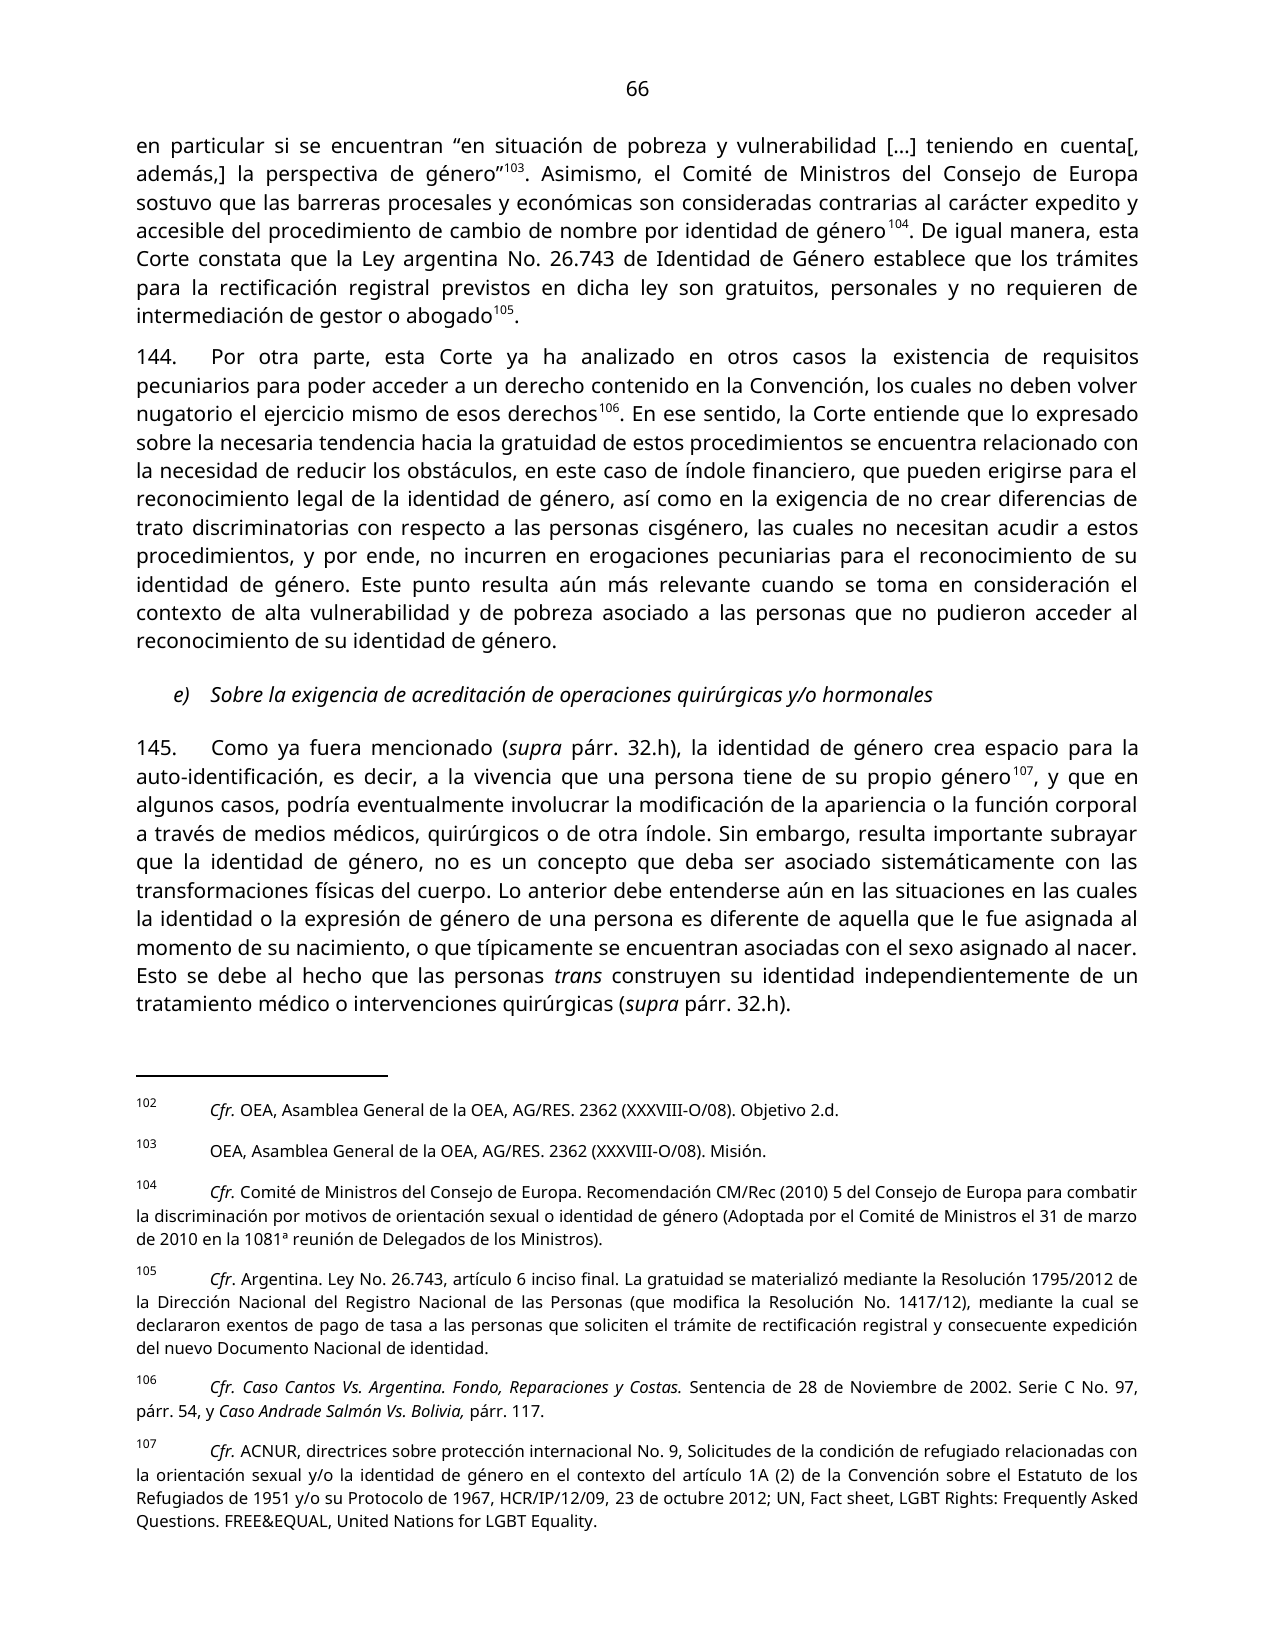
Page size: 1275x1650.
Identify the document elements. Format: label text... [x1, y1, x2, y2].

list Sobre la exigencia de acreditación de operaciones quirúrgicas y/o hormonales [173, 680, 1139, 708]
text Por otra parte, esta Corte ya ha analizado en otros casos la existencia de requisitos pecuniarios para poder acceder a un derecho contenido en la Convención, los cuales no deben volver nugatorio el ejercicio mismo de esos derechos. En ese sentido, la Corte entiende que lo expresado sobre la necesaria tendencia hacia la gratuidad de estos procedimientos se encuentra relacionado con la necesidad de reducir los obstáculos, en este caso de índole financiero, que pueden erigirse para el reconocimiento legal de la identidad de género, así como en la exigencia de no crear diferencias de trato discriminatorias con respecto a las personas cisgénero, las cuales no necesitan acudir a estos procedimientos, y por ende, no incurren en erogaciones pecuniarias para el reconocimiento de su identidad de género. Este punto resulta aún más relevante cuando se toma en consideración el contexto de alta vulnerabilidad y de pobreza asociado a las personas que no pudieron acceder al reconocimiento de su identidad de género. [136, 342, 1139, 655]
text Como ya fuera mencionado (supra párr. 32.h), la identidad de género crea espacio para la auto‐identificación, es decir, a la vivencia que una persona tiene de su propio género, y que en algunos casos, podría eventualmente involucrar la modificación de la apariencia o la función corporal a través de medios médicos, quirúrgicos o de otra índole. Sin embargo, resulta importante subrayar que la identidad de género, no es un concepto que deba ser asociado sistemáticamente con las transformaciones físicas del cuerpo. Lo anterior debe entenderse aún en las situaciones en las cuales la identidad o la expresión de género de una persona es diferente de aquella que le fue asignada al momento de su nacimiento, o que típicamente se encuentran asociadas con el sexo asignado al nacer. Esto se debe al hecho que las personas trans construyen su identidad independientemente de un tratamiento médico o intervenciones quirúrgicas (supra párr. 32.h). [136, 733, 1139, 1018]
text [136, 131, 1139, 330]
